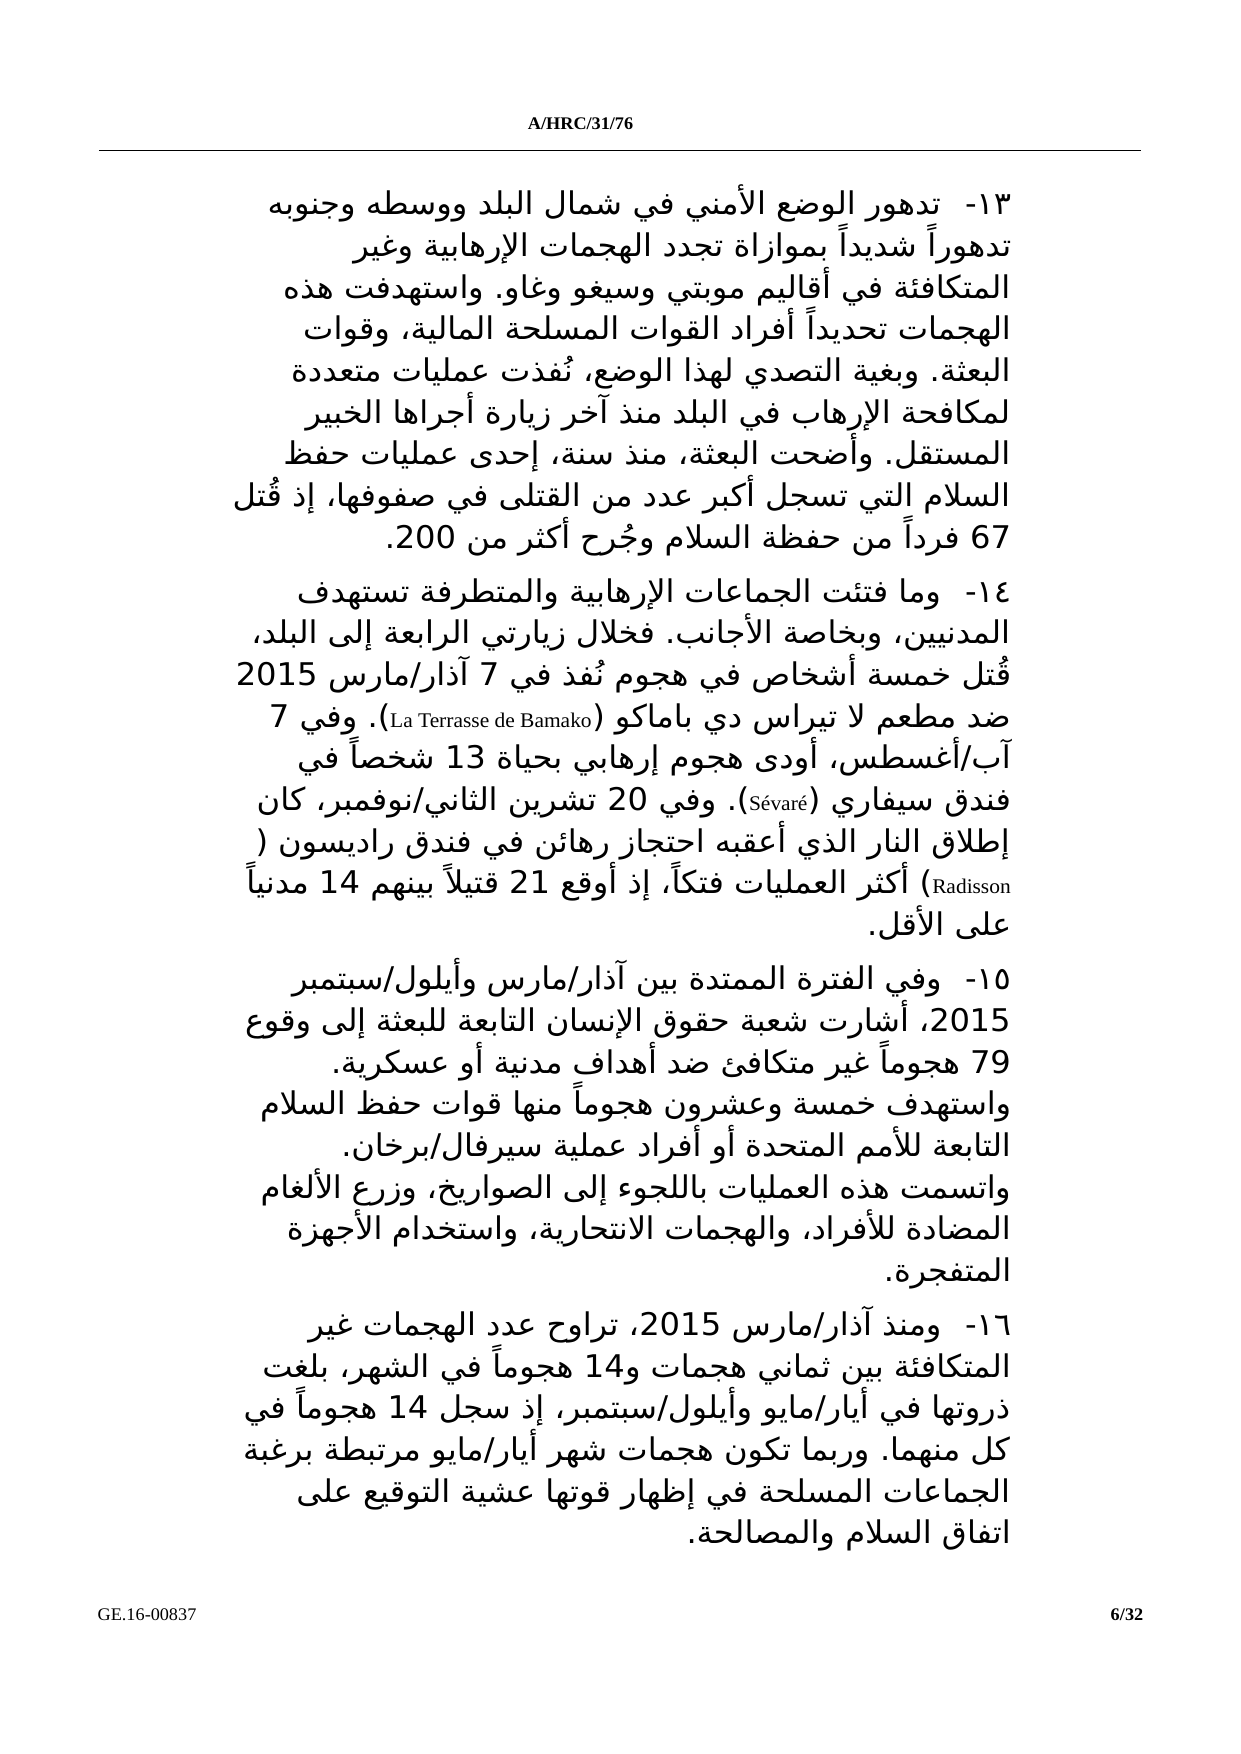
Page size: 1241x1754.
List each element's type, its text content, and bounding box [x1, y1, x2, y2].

text ١٦- ومنذ آذار/مارس 2015، تراوح عدد الهجمات غير المتكافئة بين ثماني هجمات و14 هجوماً في الشهر، بلغت ذروتها في أيار/مايو وأيلول/سبتمبر، إذ سجل 14 هجوماً في كل منهما. وربما تكون هجمات شهر أيار/مايو مرتبطة برغبة الجماعات المسلحة في إظهار قوتها عشية التوقيع على اتفاق السلام والمصالحة. [229, 1302, 1011, 1552]
text ١٤- وما فتئت الجماعات الإرهابية والمتطرفة تستهدف المدنيين، وبخاصة الأجانب. فخلال زيارتي الرابعة إلى البلد، قُتل خمسة أشخاص في هجوم نُفذ في 7 آذار/مارس 2015 ضد مطعم لا تيراس دي باماكو (La Terrasse de Bamako). وفي 7 آب/أغسطس، أودى هجوم إرهابي بحياة 13 شخصاً في فندق سيفاري (Sévaré). وفي 20 تشرين الثاني/نوفمبر، كان إطلاق النار الذي أعقبه احتجاز رهائن في فندق راديسون (Radisson) أكثر العمليات فتكاً، إذ أوقع 21 قتيلاً بينهم 14 مدنياً على الأقل. [229, 569, 1011, 944]
text ١٥- وفي الفترة الممتدة بين آذار/مارس وأيلول/سبتمبر 2015، أشارت شعبة حقوق الإنسان التابعة للبعثة إلى وقوع 79 هجوماً غير متكافئ ضد أهداف مدنية أو عسكرية. واستهدف خمسة وعشرون هجوماً منها قوات حفظ السلام التابعة للأمم المتحدة أو أفراد عملية سيرفال/برخان. واتسمت هذه العمليات باللجوء إلى الصواريخ، وزرع الألغام المضادة للأفراد، والهجمات الانتحارية، واستخدام الأجهزة المتفجرة. [229, 956, 1011, 1290]
text ١٣- تدهور الوضع الأمني في شمال البلد ووسطه وجنوبه تدهوراً شديداً بموازاة تجدد الهجمات الإرهابية وغير المتكافئة في أقاليم موبتي وسيغو وغاو. واستهدفت هذه الهجمات تحديداً أفراد القوات المسلحة المالية، وقوات البعثة. وبغية التصدي لهذا الوضع، نُفذت عمليات متعددة لمكافحة الإرهاب في البلد منذ آخر زيارة أجراها الخبير المستقل. وأضحت البعثة، منذ سنة، إحدى عمليات حفظ السلام التي تسجل أكبر عدد من القتلى في صفوفها، إذ قُتل 67 فرداً من حفظة السلام وجُرح أكثر من 200. [229, 181, 1011, 556]
